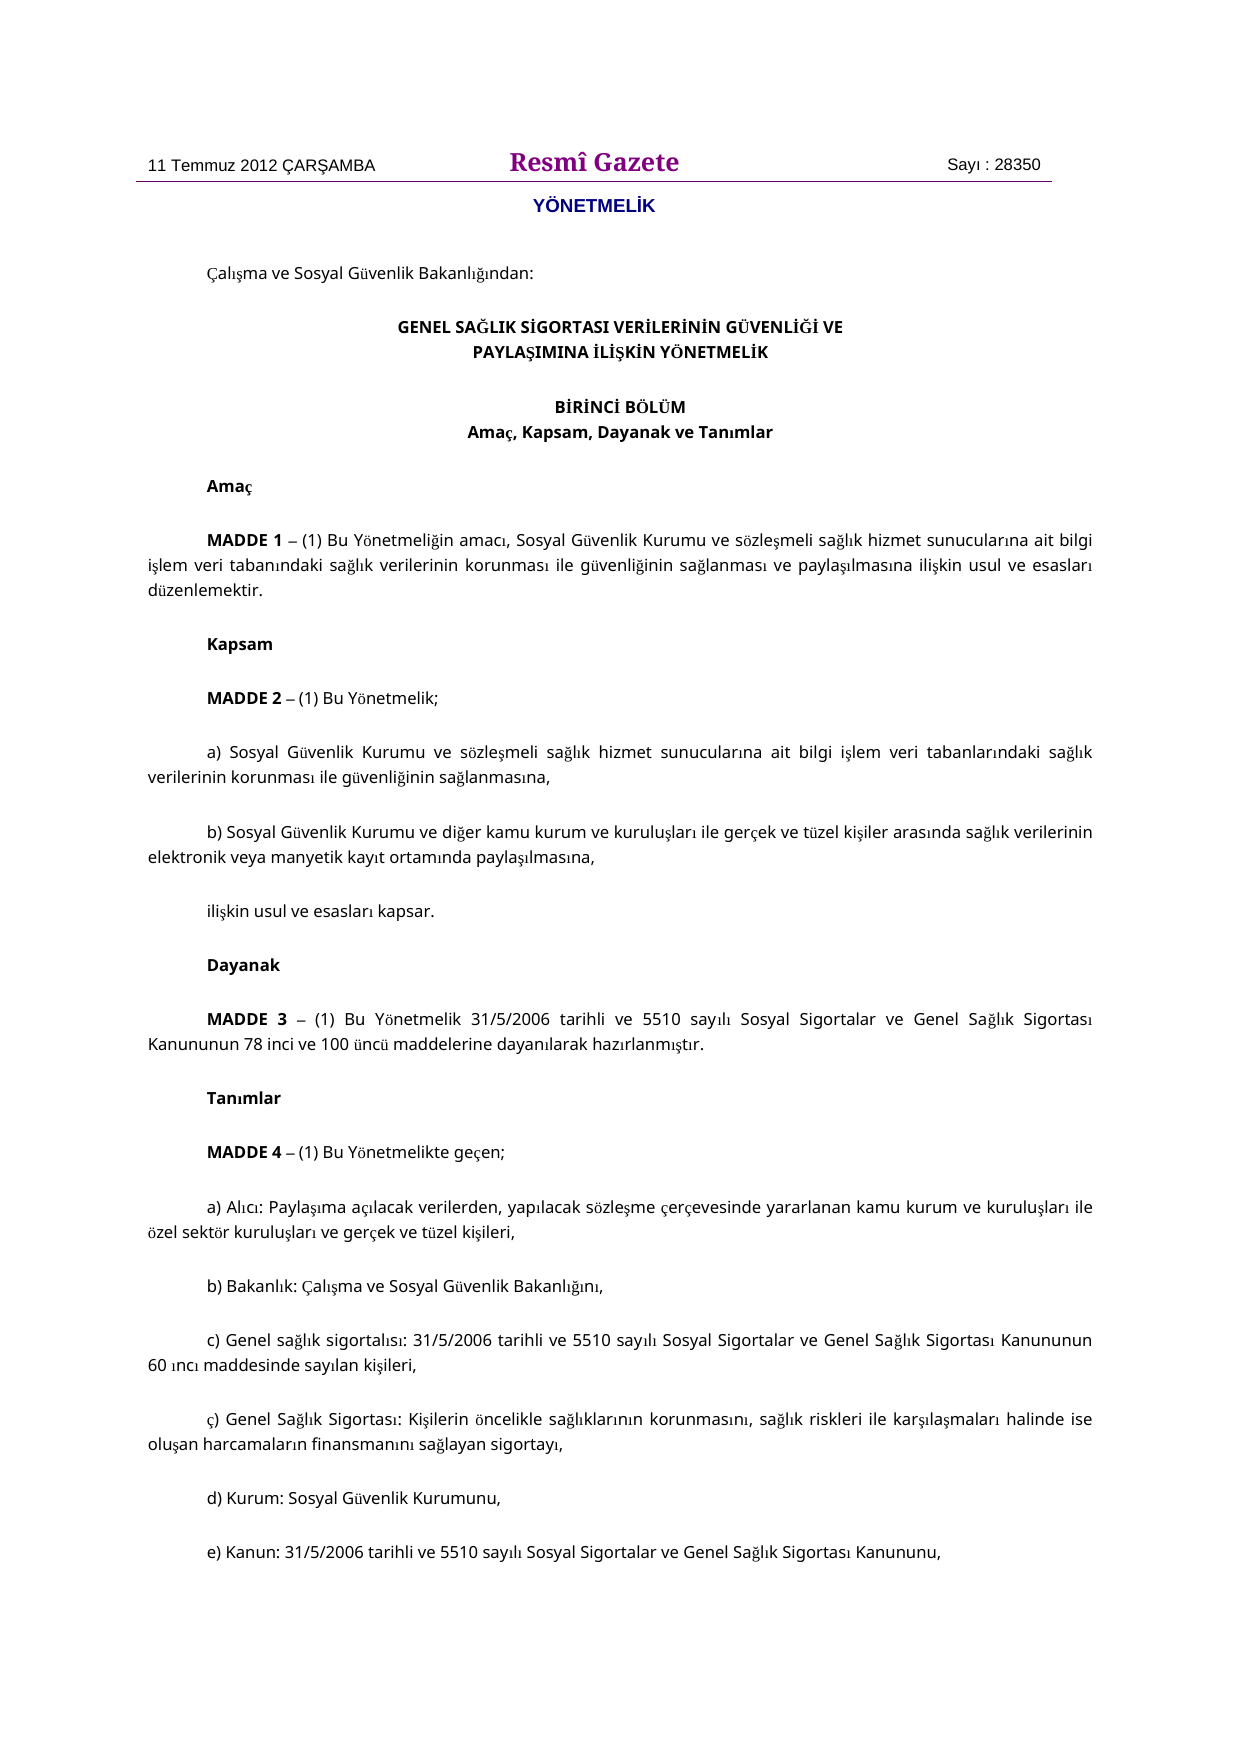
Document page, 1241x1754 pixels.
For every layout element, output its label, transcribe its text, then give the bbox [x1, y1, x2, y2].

table_header Resmî Gazete [442, 148, 747, 181]
text b) Sosyal Güvenlik Kurumu ve diğer kamu kurum ve kuruluşları ile gerçek ve tüzel kişiler arasında sağlık verilerinin elektronik veya manyetik kayıt ortamında paylaşılmasına, [148, 818, 1093, 868]
text ç) Genel Sağlık Sigortası: Kişilerin öncelikle sağlıklarının korunmasını, sağlık riskleri ile karşılaşmaları halinde ise oluşan harcamaların finansmanını sağlayan sigortayı, [148, 1406, 1093, 1456]
text d) Kurum: Sosyal Güvenlik Kurumunu, [148, 1485, 1093, 1510]
text e) Kanun: 31/5/2006 tarihli ve 5510 sayılı Sosyal Sigortalar ve Genel Sağlık Sigortası Kanununu, [148, 1539, 1093, 1564]
text Tanımlar [148, 1085, 1093, 1110]
text a) Sosyal Güvenlik Kurumu ve sözleşmeli sağlık hizmet sunucularına ait bilgi işlem veri tabanlarındaki sağlık verilerinin korunması ile güvenliğinin sağlanmasına, [148, 739, 1093, 789]
text ilişkin usul ve esasları kapsar. [148, 897, 1093, 922]
text c) Genel sağlık sigortalısı: 31/5/2006 tarihli ve 5510 sayılı Sosyal Sigortalar ve Genel Sağlık Sigortası Kanununun 60 ıncı maddesinde sayılan kişileri, [148, 1326, 1093, 1376]
text GENEL SAĞLIK SİGORTASI VERİLERİNİN GÜVENLİĞİ VE PAYLAŞIMINA İLİŞKİN YÖNETMELİK [148, 314, 1093, 364]
text b) Bakanlık: Çalışma ve Sosyal Güvenlik Bakanlığını, [148, 1272, 1093, 1297]
text MADDE 3 – (1) Bu Yönetmelik 31/5/2006 tarihli ve 5510 sayılı Sosyal Sigortalar ve Genel Sağlık Sigortası Kanununun 78 inci ve 100 üncü maddelerine dayanılarak hazırlanmıştır. [148, 1006, 1093, 1056]
text a) Alıcı: Paylaşıma açılacak verilerden, yapılacak sözleşme çerçevesinde yararlanan kamu kurum ve kuruluşları ile özel sektör kuruluşları ve gerçek ve tüzel kişileri, [148, 1193, 1093, 1243]
text Kapsam [148, 631, 1093, 656]
text Çalışma ve Sosyal Güvenlik Bakanlığından: [148, 260, 1093, 285]
text BİRİNCİ BÖLÜM Amaç, Kapsam, Dayanak ve Tanımlar [148, 393, 1093, 443]
text MADDE 1 – (1) Bu Yönetmeliğin amacı, Sosyal Güvenlik Kurumu ve sözleşmeli sağlık hizmet sunucularına ait bilgi işlem veri tabanındaki sağlık verilerinin korunması ile güvenliğinin sağlanması ve paylaşılmasına ilişkin usul ve esasları düzenlemektir. [148, 526, 1093, 601]
text MADDE 2 – (1) Bu Yönetmelik; [148, 685, 1093, 710]
table_header Sayı : 28350 [747, 148, 1052, 181]
table_cell YÖNETMELİK [136, 182, 1052, 231]
text Dayanak [148, 951, 1093, 976]
table_header 11 Temmuz 2012 ÇARŞAMBA [136, 148, 442, 181]
text Amaç [148, 472, 1093, 497]
text MADDE 4 – (1) Bu Yönetmelikte geçen; [148, 1139, 1093, 1164]
